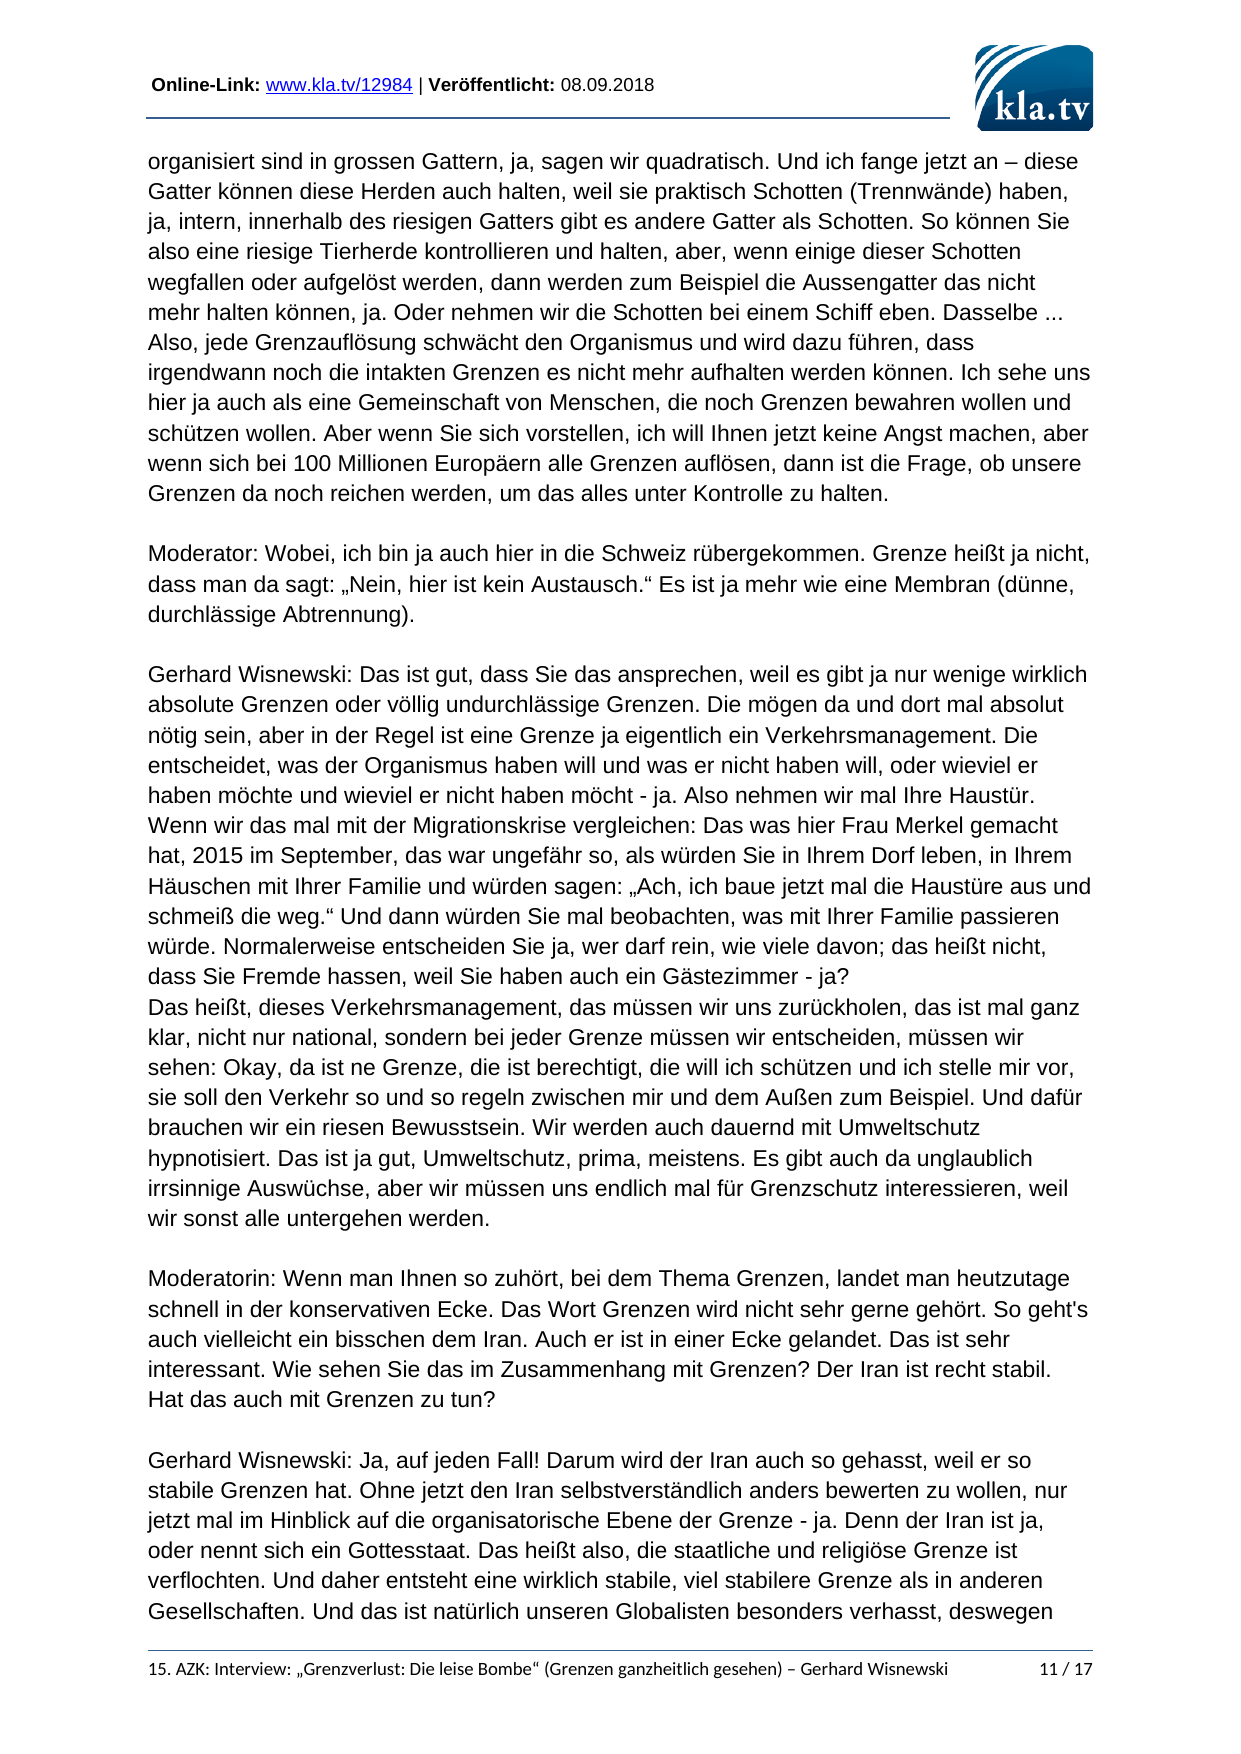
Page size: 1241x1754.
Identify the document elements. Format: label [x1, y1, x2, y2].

text [148, 148, 1093, 1624]
